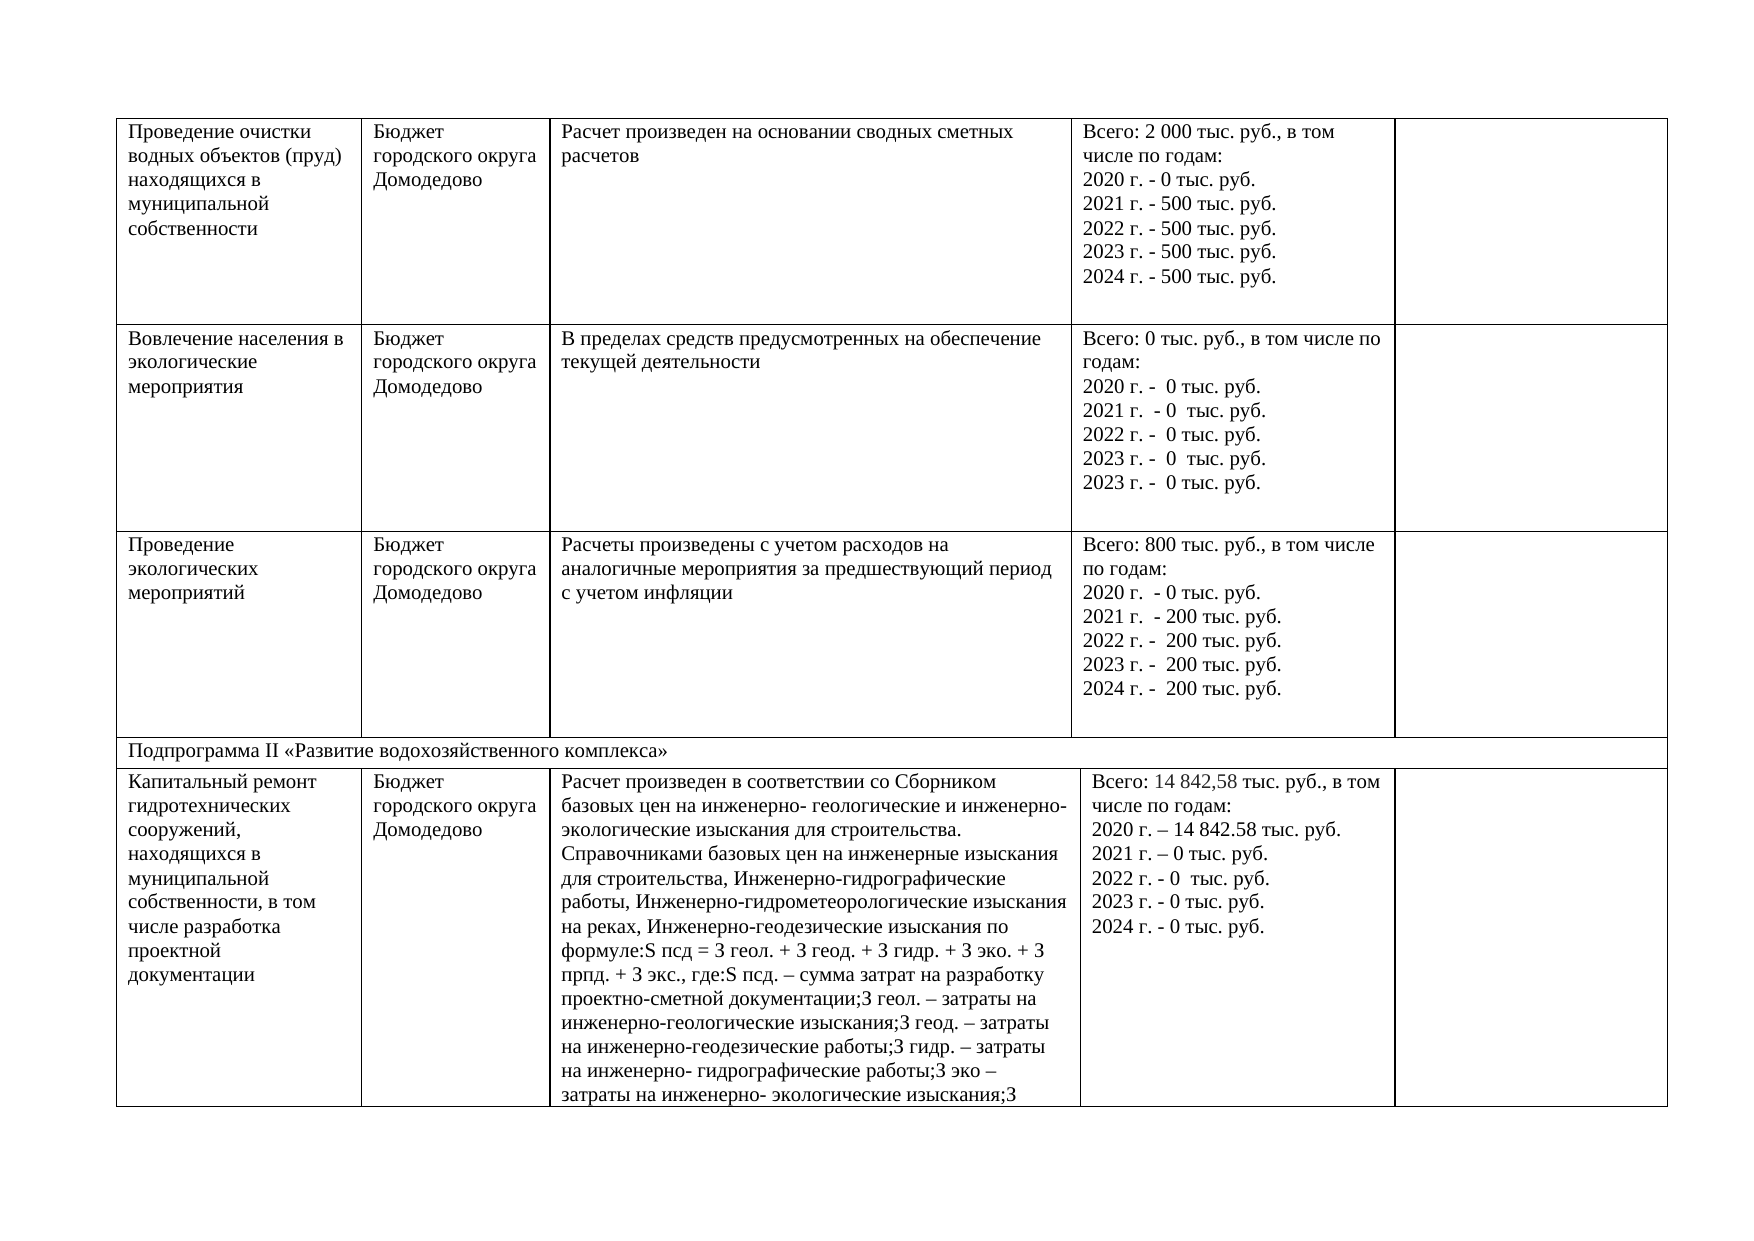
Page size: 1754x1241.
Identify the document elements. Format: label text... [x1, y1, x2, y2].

table_cell Расчет произведен на основании сводных сметных расчетов [551, 119, 1071, 324]
table_cell Всего: 800 тыс. руб., в том числе по годам: 2020 г. - 0 тыс. руб. 2021 г. - 200 тыс. руб. 2022 г. - 200 тыс. руб. 2023 г. - 200 тыс. руб. 2024 г. - 200 тыс. руб. [1072, 532, 1394, 737]
table_cell [1396, 532, 1667, 737]
table_cell Проведение экологических мероприятий [117, 532, 361, 737]
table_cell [117, 769, 361, 1106]
table_cell Всего: 2 000 тыс. руб., в том числе по годам: 2020 г. - 0 тыс. руб. 2021 г. - 500 тыс. руб. 2022 г. - 500 тыс. руб. 2023 г. - 500 тыс. руб. 2024 г. - 500 тыс. руб. [1072, 119, 1394, 324]
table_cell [1081, 769, 1394, 1106]
table_cell Подпрограмма II «Развитие водохозяйственного комплекса» [117, 738, 1667, 768]
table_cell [551, 769, 1080, 1106]
table_cell Бюджет городского округа Домодедово [362, 325, 549, 531]
table_cell Вовлечение населения в экологические мероприятия [117, 325, 361, 531]
table_cell В пределах средств предусмотренных на обеспечение текущей деятельности [551, 325, 1071, 531]
table_cell Расчеты произведены с учетом расходов на аналогичные мероприятия за предшествующий период с учетом инфляции [551, 532, 1071, 737]
table_cell [1396, 325, 1667, 531]
table_cell Бюджет городского округа Домодедово [362, 532, 549, 737]
table_cell [1396, 119, 1667, 324]
table_cell Проведение очистки водных объектов (пруд) находящихся в муниципальной собственности [117, 119, 361, 324]
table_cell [362, 119, 549, 324]
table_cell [362, 769, 549, 1106]
table_cell [1396, 769, 1667, 1106]
